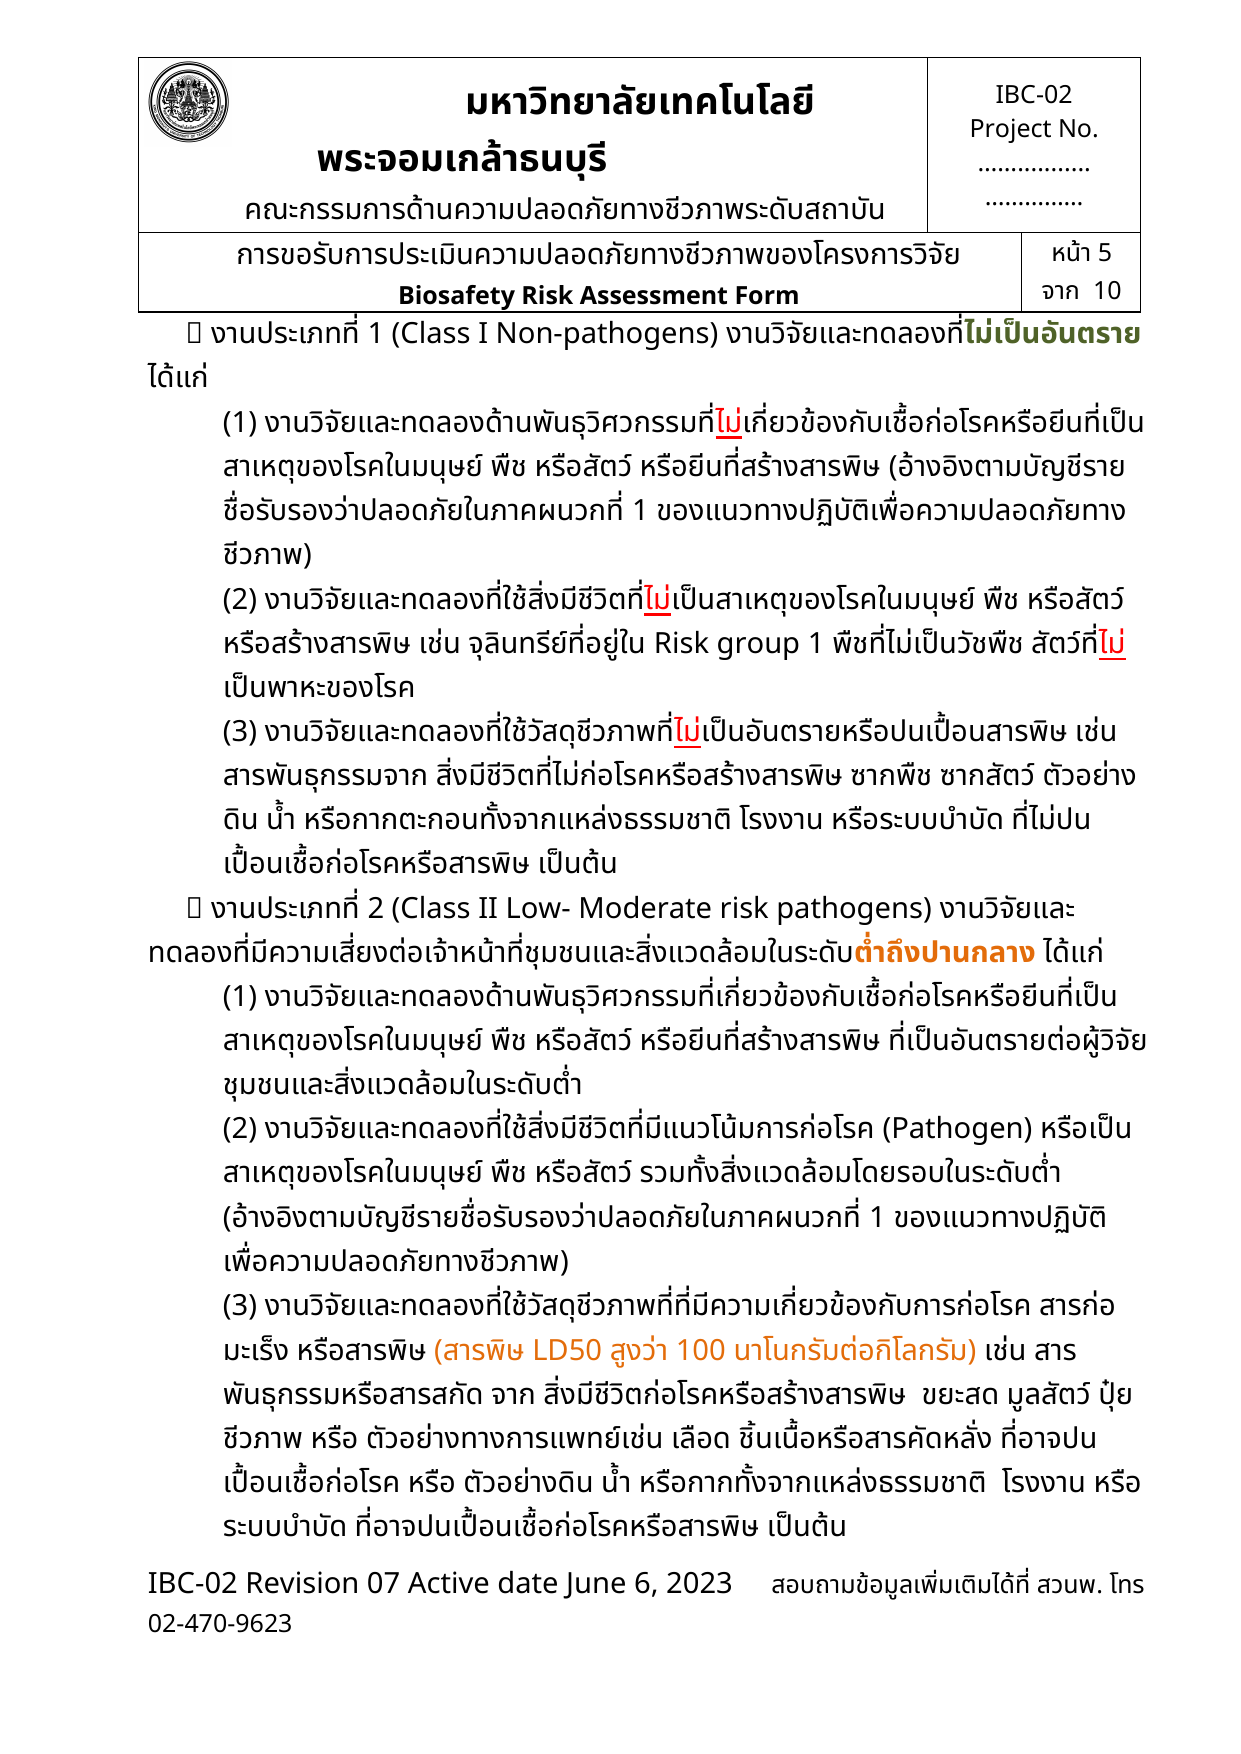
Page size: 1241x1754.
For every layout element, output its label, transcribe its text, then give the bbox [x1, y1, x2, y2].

text (3) งานวิจัยและทดลองที่ใช้วัสดุชีวภาพที่ไม่เป็นอันตรายหรือปนเปื้อนสารพิษ เช่น สารพันธุกรรมจาก สิ่งมีชีวิตที่ไม่ก่อโรคหรือสร้างสารพิษ ซากพืช ซากสัตว์ ตัวอย่างดิน น้ำ หรือกากตะกอนทั้งจากแหล่งธรรมชาติ โรงงาน หรือระบบบำบัด ที่ไม่ปนเปื้อนเชื้อก่อโรคหรือสารพิษ เป็นต้น [223, 711, 1152, 887]
text 􀂆 งานประเภทที่ 2 (Class II Low- Moderate risk pathogens) งานวิจัยและทดลองที่มีความเสี่ยงต่อเจ้าหน้าที่ชุมชนและสิ่งแวดล้อมในระดับต่ำถึงปานกลาง ได้แก่ [148, 887, 1152, 975]
text (1) งานวิจัยและทดลองด้านพันธุวิศวกรรมที่เกี่ยวข้องกับเชื้อก่อโรคหรือยีนที่เป็นสาเหตุของโรคในมนุษย์ พืช หรือสัตว์ หรือยีนที่สร้างสารพิษ ที่เป็นอันตรายต่อผู้วิจัย ชุมชนและสิ่งแวดล้อมในระดับต่ำ [223, 975, 1152, 1108]
text (1) งานวิจัยและทดลองด้านพันธุวิศวกรรมที่ไม่เกี่ยวข้องกับเชื้อก่อโรคหรือยีนที่เป็นสาเหตุของโรคในมนุษย์ พืช หรือสัตว์ หรือยีนที่สร้างสารพิษ (อ้างอิงตามบัญชีรายชื่อรับรองว่าปลอดภัยในภาคผนวกที่ 1 ของแนวทางปฏิบัติเพื่อความปลอดภัยทางชีวภาพ) [223, 401, 1152, 578]
text (2) งานวิจัยและทดลองที่ใช้สิ่งมีชีวิตที่มีแนวโน้มการก่อโรค (Pathogen) หรือเป็นสาเหตุของโรคในมนุษย์ พืช หรือสัตว์ รวมทั้งสิ่งแวดล้อมโดยรอบในระดับต่ำ (อ้างอิงตามบัญชีรายชื่อรับรองว่าปลอดภัยในภาคผนวกที่ 1 ของแนวทางปฏิบัติเพื่อความปลอดภัยทางชีวภาพ) [223, 1108, 1152, 1284]
picture [144, 58, 233, 147]
text (2) งานวิจัยและทดลองที่ใช้สิ่งมีชีวิตที่ไม่เป็นสาเหตุของโรคในมนุษย์ พืช หรือสัตว์ หรือสร้างสารพิษ เช่น จุลินทรีย์ที่อยู่ใน Risk group 1 พืชที่ไม่เป็นวัชพืช สัตว์ที่ไม่เป็นพาหะของโรค [223, 578, 1152, 711]
text 􀂆 งานประเภทที่ 1 (Class I Non-pathogens) งานวิจัยและทดลองที่ไม่เป็นอันตราย ได้แก่ [148, 204, 1152, 401]
text (3) งานวิจัยและทดลองที่ใช้วัสดุชีวภาพที่ที่มีความเกี่ยวข้องกับการก่อโรค สารก่อมะเร็ง หรือสารพิษ (สารพิษ LD50 สูงว่า 100 นาโนกรัมต่อกิโลกรัม) เช่น สารพันธุกรรมหรือสารสกัด จาก สิ่งมีชีวิตก่อโรคหรือสร้างสารพิษ ขยะสด มูลสัตว์ ปุ๋ยชีวภาพ หรือ ตัวอย่างทางการแพทย์เช่น เลือด ชิ้นเนื้อหรือสารคัดหลั่ง ที่อาจปนเปื้อนเชื้อก่อโรค หรือ ตัวอย่างดิน น้ำ หรือกากทั้งจากแหล่งธรรมชาติ โรงงาน หรือระบบบำบัด ที่อาจปนเปื้อนเชื้อก่อโรคหรือสารพิษ เป็นต้น [223, 1284, 1152, 1549]
